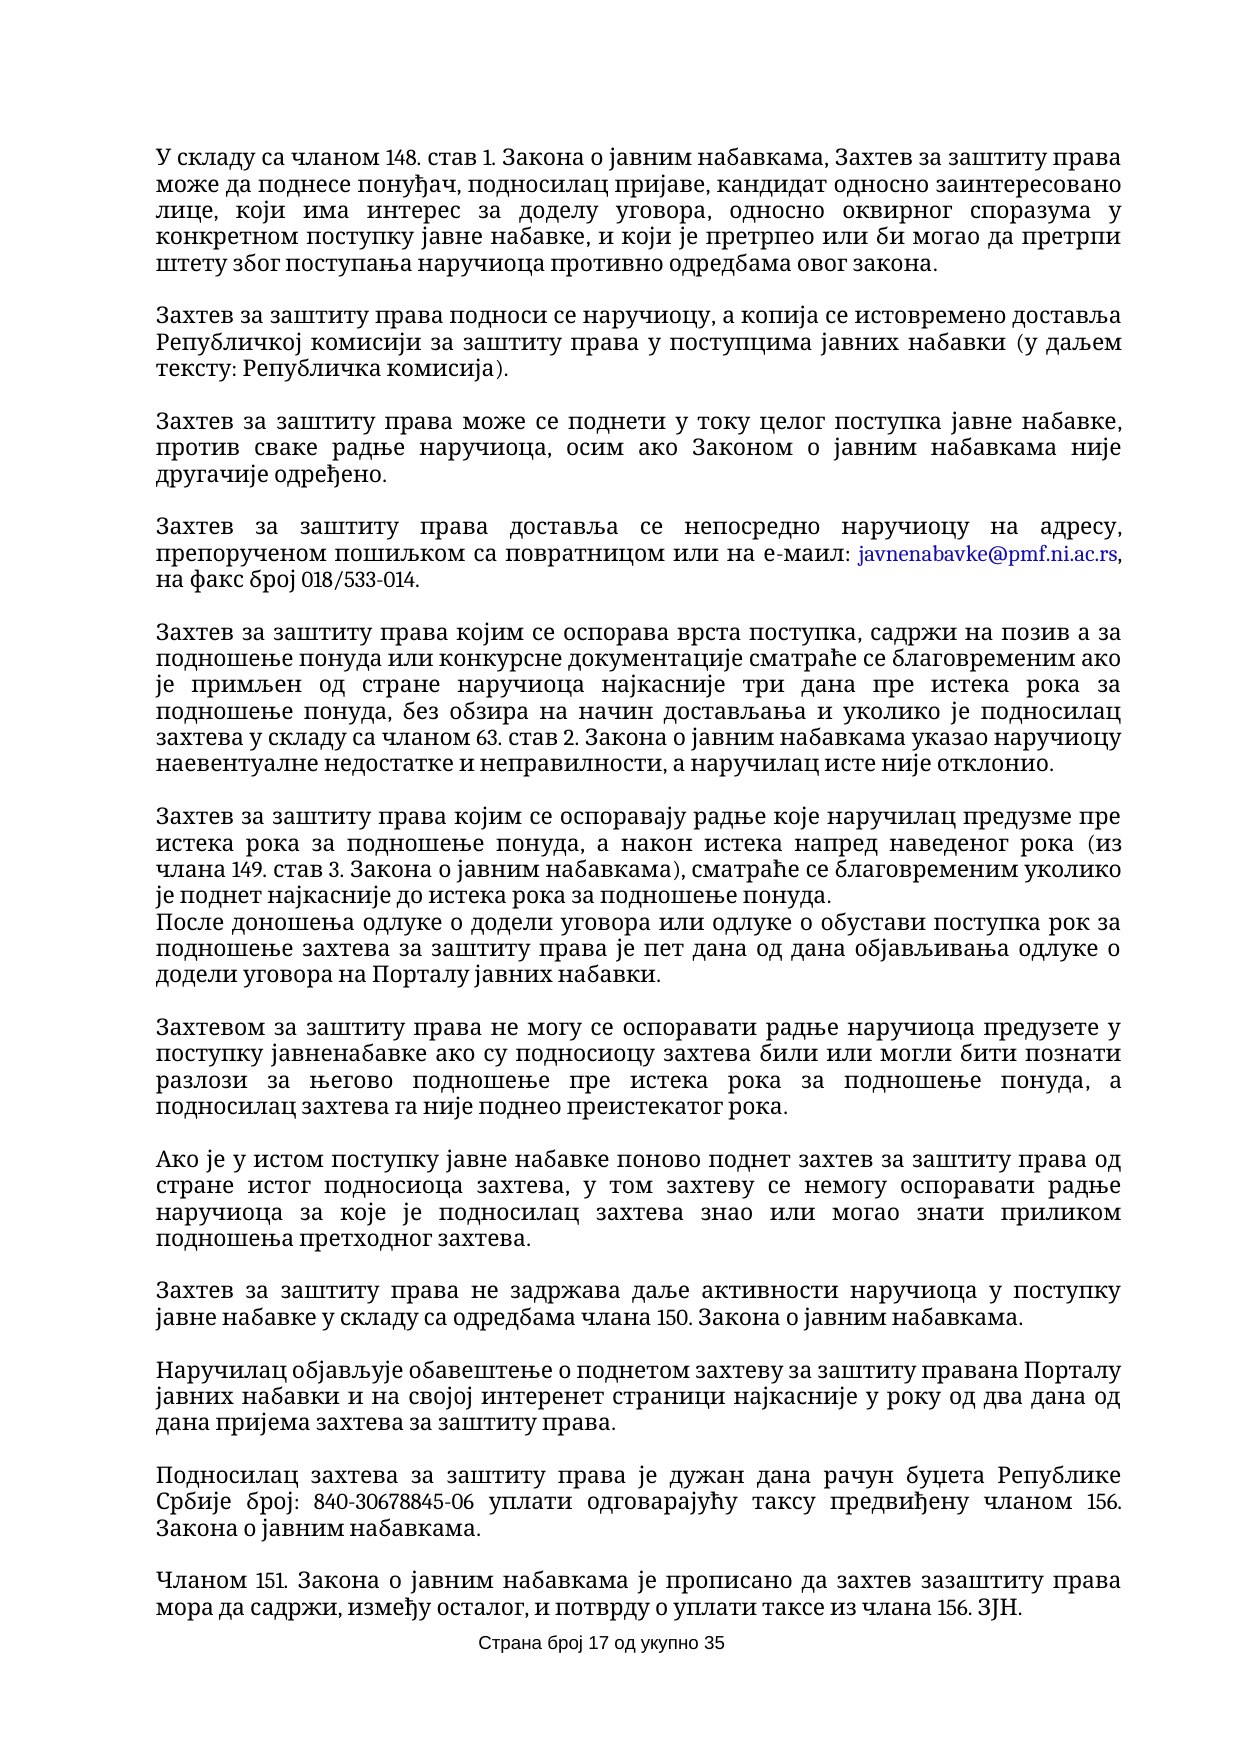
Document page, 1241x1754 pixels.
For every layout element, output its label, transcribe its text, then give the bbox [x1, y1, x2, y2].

text Ако је у истом поступку јавне набавке поново поднет захтев за заштиту права од стране истог подносиоца захтева, у том захтеву се немогу оспоравати радње наручиоца за које је подносилац захтева знао или могао знати приликом подношења претходног захтева. [156, 1147, 1122, 1252]
text Чланом 151. Закона о јавним набавкама је прописано да захтев зазаштиту права мора да садржи, између осталог, и потврду о уплати таксе из члана 156. ЗЈН. [156, 1568, 1122, 1621]
text После доношења одлуке о додели уговора или одлуке о обустави поступка рок за подношење захтева за заштиту права је пет дана од дана објављивања одлуке о додели уговора на Порталу јавних набавки. [156, 909, 1122, 988]
text У складу са чланом 148. став 1. Закона о јавним набавкама, Захтев за заштиту права може да поднесе понуђач, подносилац пријаве, кандидат односно заинтересовано лице, који има интерес за доделу уговора, односно оквирног споразума у конкретном поступку јавне набавке, и који је претрпео или би могао да претрпи штету због поступања наручиоца противно одредбама овог закона. [156, 145, 1122, 277]
text Захтев за заштиту права доставља се непосредно наручиоцу на адресу, препорученом пошиљком са повратницом или на е-маил: javnenabavke@pmf.ni.ac.rs, на факс број 018/533-014. [156, 514, 1122, 593]
text Захтев за заштиту права подноси се наручиоцу, а копија се истовремено доставља Републичкој комисији за заштиту права у поступцима јавних набавки (у даљем тексту: Републичка комисија). [156, 303, 1122, 382]
text Захтев за заштиту права може се поднети у току целог поступка јавне набавке, против сваке радње наручиоца, осим ако Законом о јавним набавкама није другачије одређено. [156, 409, 1122, 488]
text Захтев за заштиту права не задржава даље активности наручиоца у поступку јавне набавке у складу са одредбама члана 150. Закона о јавним набавкама. [156, 1278, 1122, 1331]
text Захтев за заштиту права којим се оспоравају радње које наручилац предузме пре истека рока за подношење понуда, а након истека напред наведеног рока (из члана 149. став 3. Закона о јавним набавкама), сматраће се благовременим уколико је поднет најкасније до истека рока за подношење понуда. [156, 804, 1122, 909]
text Подносилац захтева за заштиту права је дужан дана рачун буџета Републике Србије број: 840-30678845-06 уплати одговарајућу таксу предвиђену чланом 156. Закона о јавним набавкама. [156, 1463, 1122, 1542]
text Захтевом за заштиту права не могу се оспоравати радње наручиоца предузете у поступку јавненабавке ако су подносиоцу захтева били или могли бити познати разлози за његово подношење пре истека рока за подношење понуда, а подносилац захтева га није поднео преистекатог рока. [156, 1015, 1122, 1120]
text Захтев за заштиту права којим се оспорава врста поступка, садржи на позив а за подношење понуда или конкурсне документације сматраће се благовременим ако је примљен од стране наручиоца најкасније три дана пре истека рока за подношење понуда, без обзира на начин достављања и уколико је подносилац захтева у складу са чланом 63. став 2. Закона о јавним набавкама указао наручиоцу наевентуалне недостатке и неправилности, а наручилац исте није отклонио. [156, 619, 1122, 778]
text Наручилац објављује обавештење о поднетом захтеву за заштиту правана Порталу јавних набавки и на својој интеренет страници најкасније у року од два дана од дана пријема захтева за заштиту права. [156, 1357, 1122, 1436]
